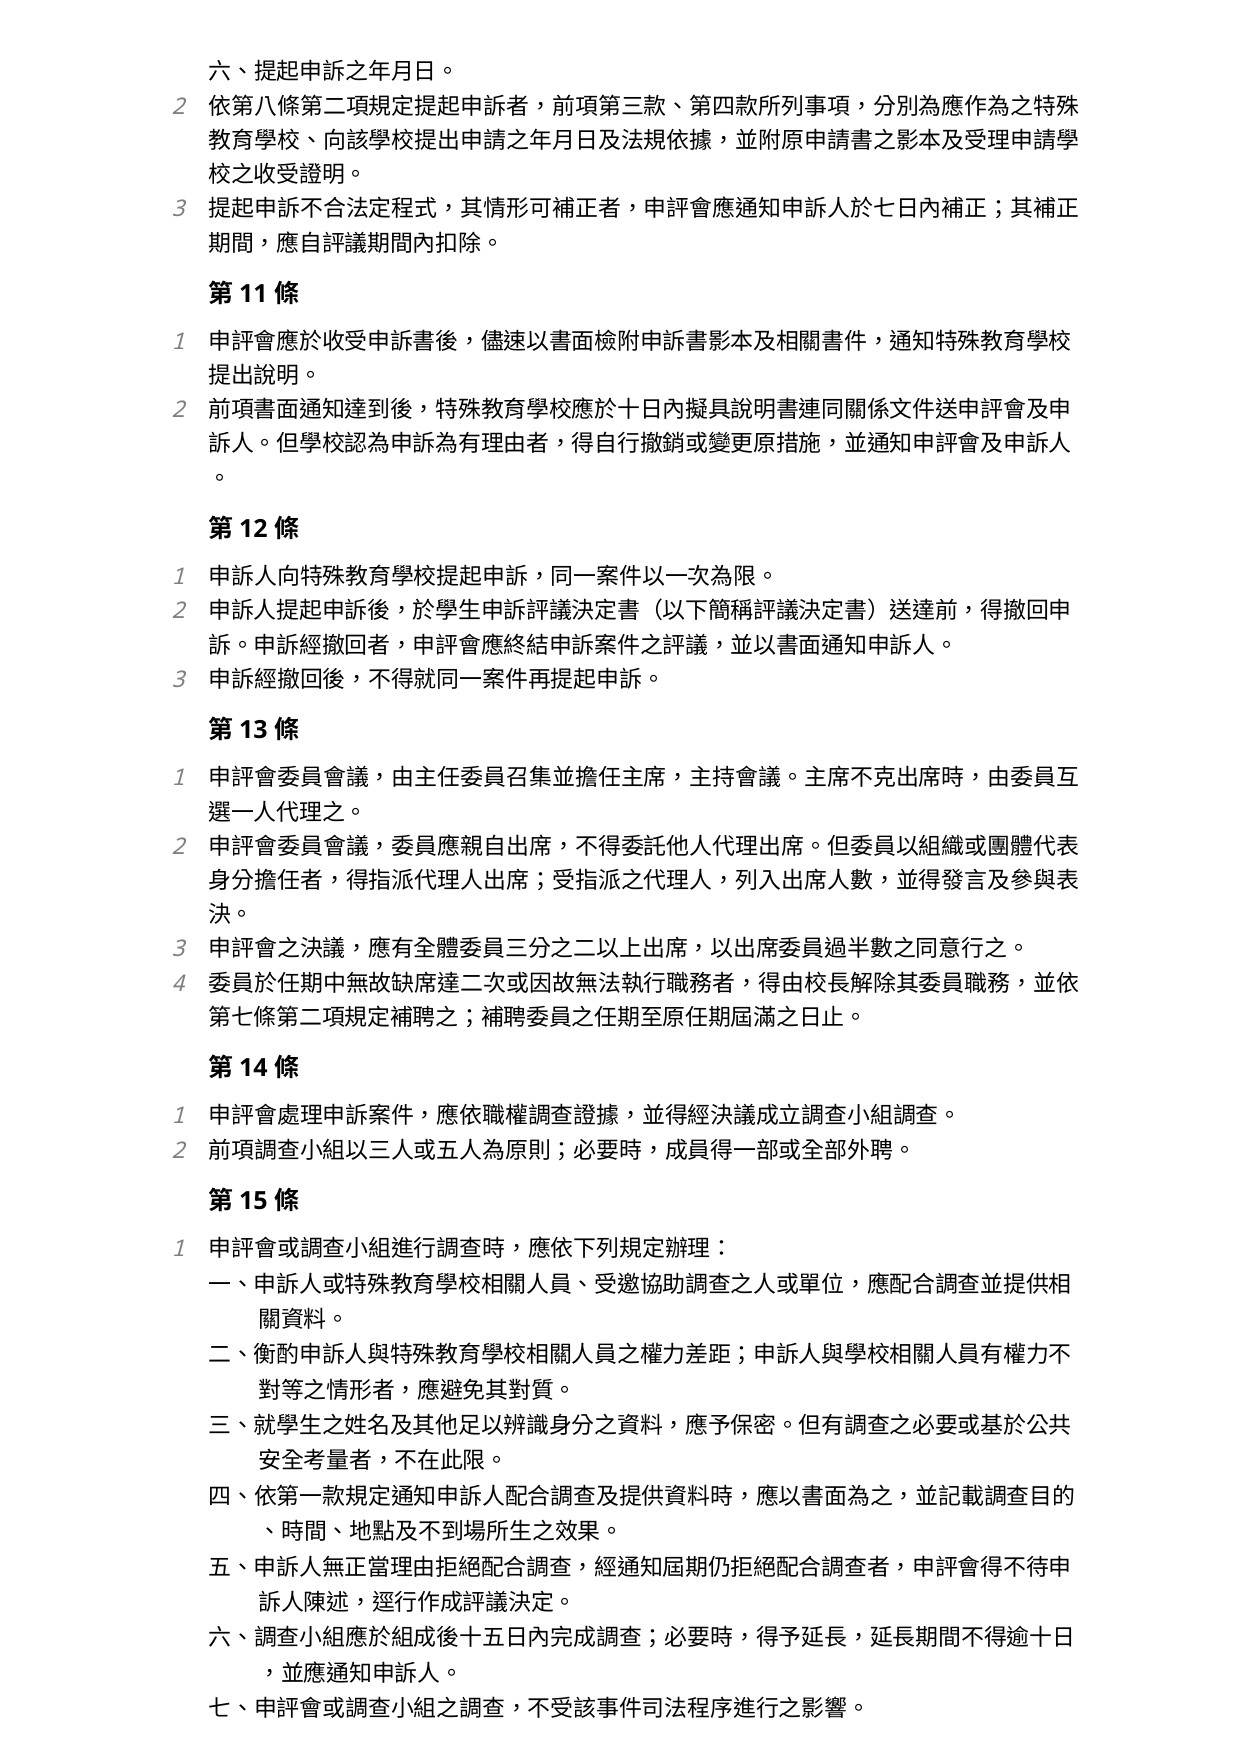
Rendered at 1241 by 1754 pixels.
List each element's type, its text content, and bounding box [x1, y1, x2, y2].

list 前項調查小組以三人或五人為原則；必要時，成員得一部或全部外聘。 [171, 1132, 1092, 1165]
text 六、提起申訴之年月日。 [208, 53, 1092, 86]
list 申評會委員會議，由主任委員召集並擔任主席，主持會議。主席不克出席時，由委員互選一人代理之。 [171, 759, 1080, 827]
text ，並應通知申訴人。 [258, 1655, 1092, 1688]
list 申評會或調查小組進行調查時，應依下列規定辦理： [171, 1230, 1092, 1263]
text 二、衡酌申訴人與特殊教育學校相關人員之權力差距；申訴人與學校相關人員有權力不對等之情形者，應避免其對質。 [208, 1336, 1080, 1405]
subtitle 第 11 條 [208, 273, 1092, 309]
text 六、調查小組應於組成後十五日內完成調查；必要時，得予延長，延長期間不得逾十日 [208, 1619, 1092, 1652]
subtitle 第 12 條 [208, 508, 1092, 545]
subtitle 第 14 條 [208, 1048, 1092, 1084]
list 申訴人向特殊教育學校提起申訴，同一案件以一次為限。 [171, 558, 1092, 591]
list 申訴經撤回後，不得就同一案件再提起申訴。 [171, 661, 1092, 694]
list 申評會之決議，應有全體委員三分之二以上出席，以出席委員過半數之同意行之。 [171, 930, 1092, 963]
subtitle 第 15 條 [208, 1181, 1092, 1217]
text 一、申訴人或特殊教育學校相關人員、受邀協助調查之人或單位，應配合調查並提供相關資料。 [208, 1266, 1080, 1334]
text 三、就學生之姓名及其他足以辨識身分之資料，應予保密。但有調查之必要或基於公共安全考量者，不在此限。 [208, 1407, 1080, 1475]
text 。 [208, 459, 1092, 493]
subtitle 第 13 條 [208, 710, 1092, 746]
list 前項書面通知達到後，特殊教育學校應於十日內擬具說明書連同關係文件送申評會及申訴人。但學校認為申訴為有理由者，得自行撤銷或變更原措施，並通知申評會及申訴人 [171, 391, 1080, 458]
list 提起申訴不合法定程式，其情形可補正者，申評會應通知申訴人於七日內補正；其補正期間，應自評議期間內扣除。 [171, 190, 1080, 258]
list 依第八條第二項規定提起申訴者，前項第三款、第四款所列事項，分別為應作為之特殊教育學校、向該學校提出申請之年月日及法規依據，並附原申請書之影本及受理申請學校之收受證明。 [171, 88, 1080, 189]
list 委員於任期中無故缺席達二次或因故無法執行職務者，得由校長解除其委員職務，並依第七條第二項規定補聘之；補聘委員之任期至原任期屆滿之日止。 [171, 965, 1080, 1032]
list 申評會應於收受申訴書後，儘速以書面檢附申訴書影本及相關書件，通知特殊教育學校提出說明。 [171, 322, 1080, 390]
text 七、申評會或調查小組之調查，不受該事件司法程序進行之影響。 [208, 1690, 1092, 1723]
text 四、依第一款規定通知申訴人配合調查及提供資料時，應以書面為之，並記載調查目的 [208, 1477, 1092, 1511]
list 申訴人提起申訴後，於學生申訴評議決定書（以下簡稱評議決定書）送達前，得撤回申訴。申訴經撤回者，申評會應終結申訴案件之評議，並以書面通知申訴人。 [171, 592, 1080, 660]
list 申評會處理申訴案件，應依職權調查證據，並得經決議成立調查小組調查。 [171, 1097, 1092, 1130]
list 申評會委員會議，委員應親自出席，不得委託他人代理出席。但委員以組織或團體代表身分擔任者，得指派代理人出席；受指派之代理人，列入出席人數，並得發言及參與表決。 [171, 828, 1080, 929]
text 、時間、地點及不到場所生之效果。 [258, 1513, 1092, 1546]
text 五、申訴人無正當理由拒絕配合調查，經通知屆期仍拒絕配合調查者，申評會得不待申訴人陳述，逕行作成評議決定。 [208, 1549, 1080, 1617]
